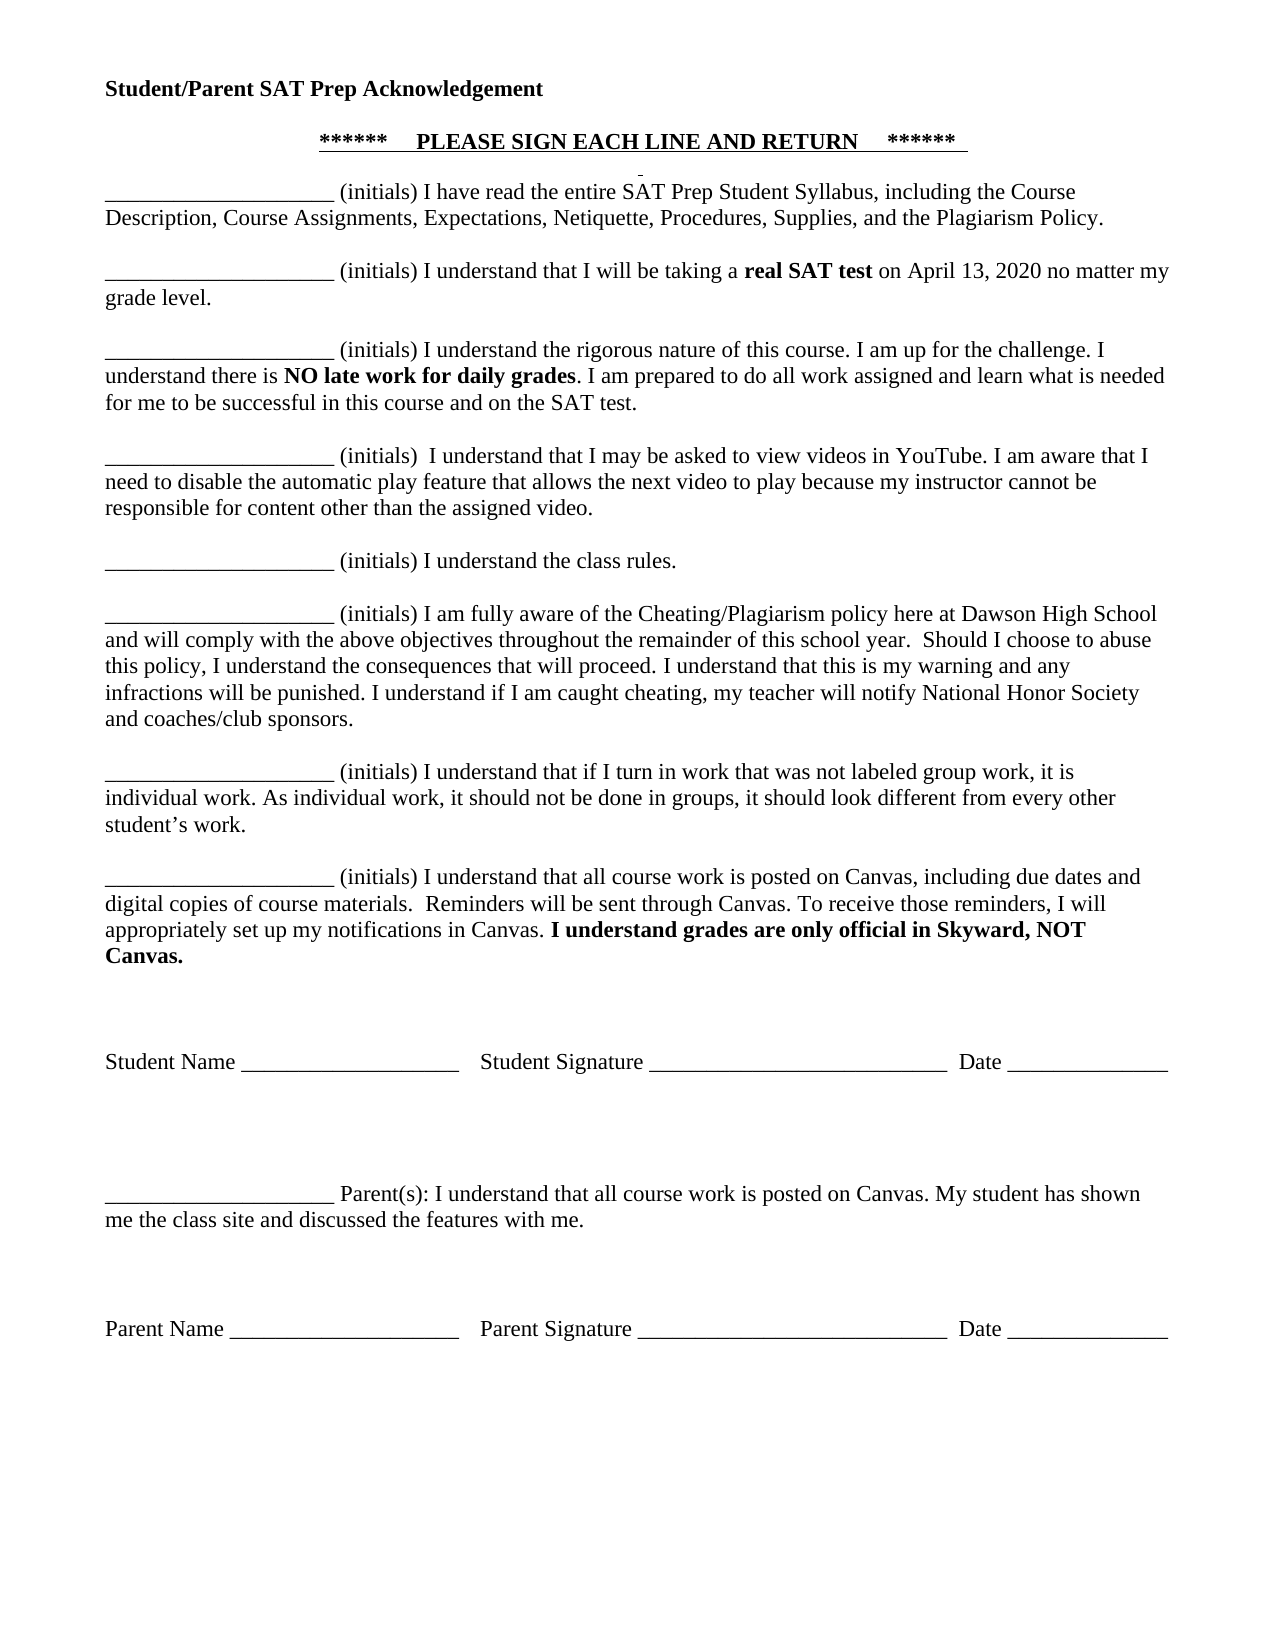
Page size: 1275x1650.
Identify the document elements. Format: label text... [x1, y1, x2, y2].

text ____________________ (initials) I understand the class rules. [105, 547, 1170, 573]
text Student/Parent SAT Prep Acknowledgement [105, 75, 1170, 101]
text Student Name ___________________ Student Signature __________________________ Date ______________ [105, 1048, 1170, 1074]
text ____________________ (initials) I understand that if I turn in work that was not labeled group work, it is individual work. As individual work, it should not be done in groups, it should look different from every other student’s work. ____________________ (initials) I understand that all course work is posted on Canvas, including due dates and digital copies of course materials. Reminders will be sent through Canvas. To receive those reminders, I will appropriately set up my notifications in Canvas. I understand grades are only official in Skyward, NOT Canvas. [105, 758, 1170, 969]
text ____________________ (initials) I am fully aware of the Cheating/Plagiarism policy here at Dawson High School and will comply with the above objectives throughout the remainder of this school year. Should I choose to abuse this policy, I understand the consequences that will proceed. I understand that this is my warning and any infractions will be punished. I understand if I am caught cheating, my teacher will notify National Honor Society and coaches/club sponsors. [105, 600, 1170, 732]
text ____________________ Parent(s): I understand that all course work is posted on Canvas. My student has shown me the class site and discussed the features with me. [105, 1180, 1170, 1233]
text ____________________ (initials) I have read the entire SAT Prep Student Syllabus, including the Course Description, Course Assignments, Expectations, Netiquette, Procedures, Supplies, and the Plagiarism Policy. [105, 178, 1170, 231]
text ____________________ (initials) I understand that I may be asked to view videos in YouTube. I am aware that I need to disable the automatic play feature that allows the next video to play because my instructor cannot be responsible for content other than the assigned video. [105, 442, 1170, 521]
text ****** PLEASE SIGN EACH LINE AND RETURN ****** [105, 128, 1170, 154]
text ____________________ (initials) I understand the rigorous nature of this course. I am up for the challenge. I understand there is NO late work for daily grades. I am prepared to do all work assigned and learn what is needed for me to be successful in this course and on the SAT test. [105, 336, 1170, 415]
text ____________________ (initials) I understand that I will be taking a real SAT test on April 13, 2020 no matter my grade level. [105, 257, 1170, 310]
text Parent Name ____________________ Parent Signature ___________________________ Date ______________ [105, 1315, 1170, 1418]
